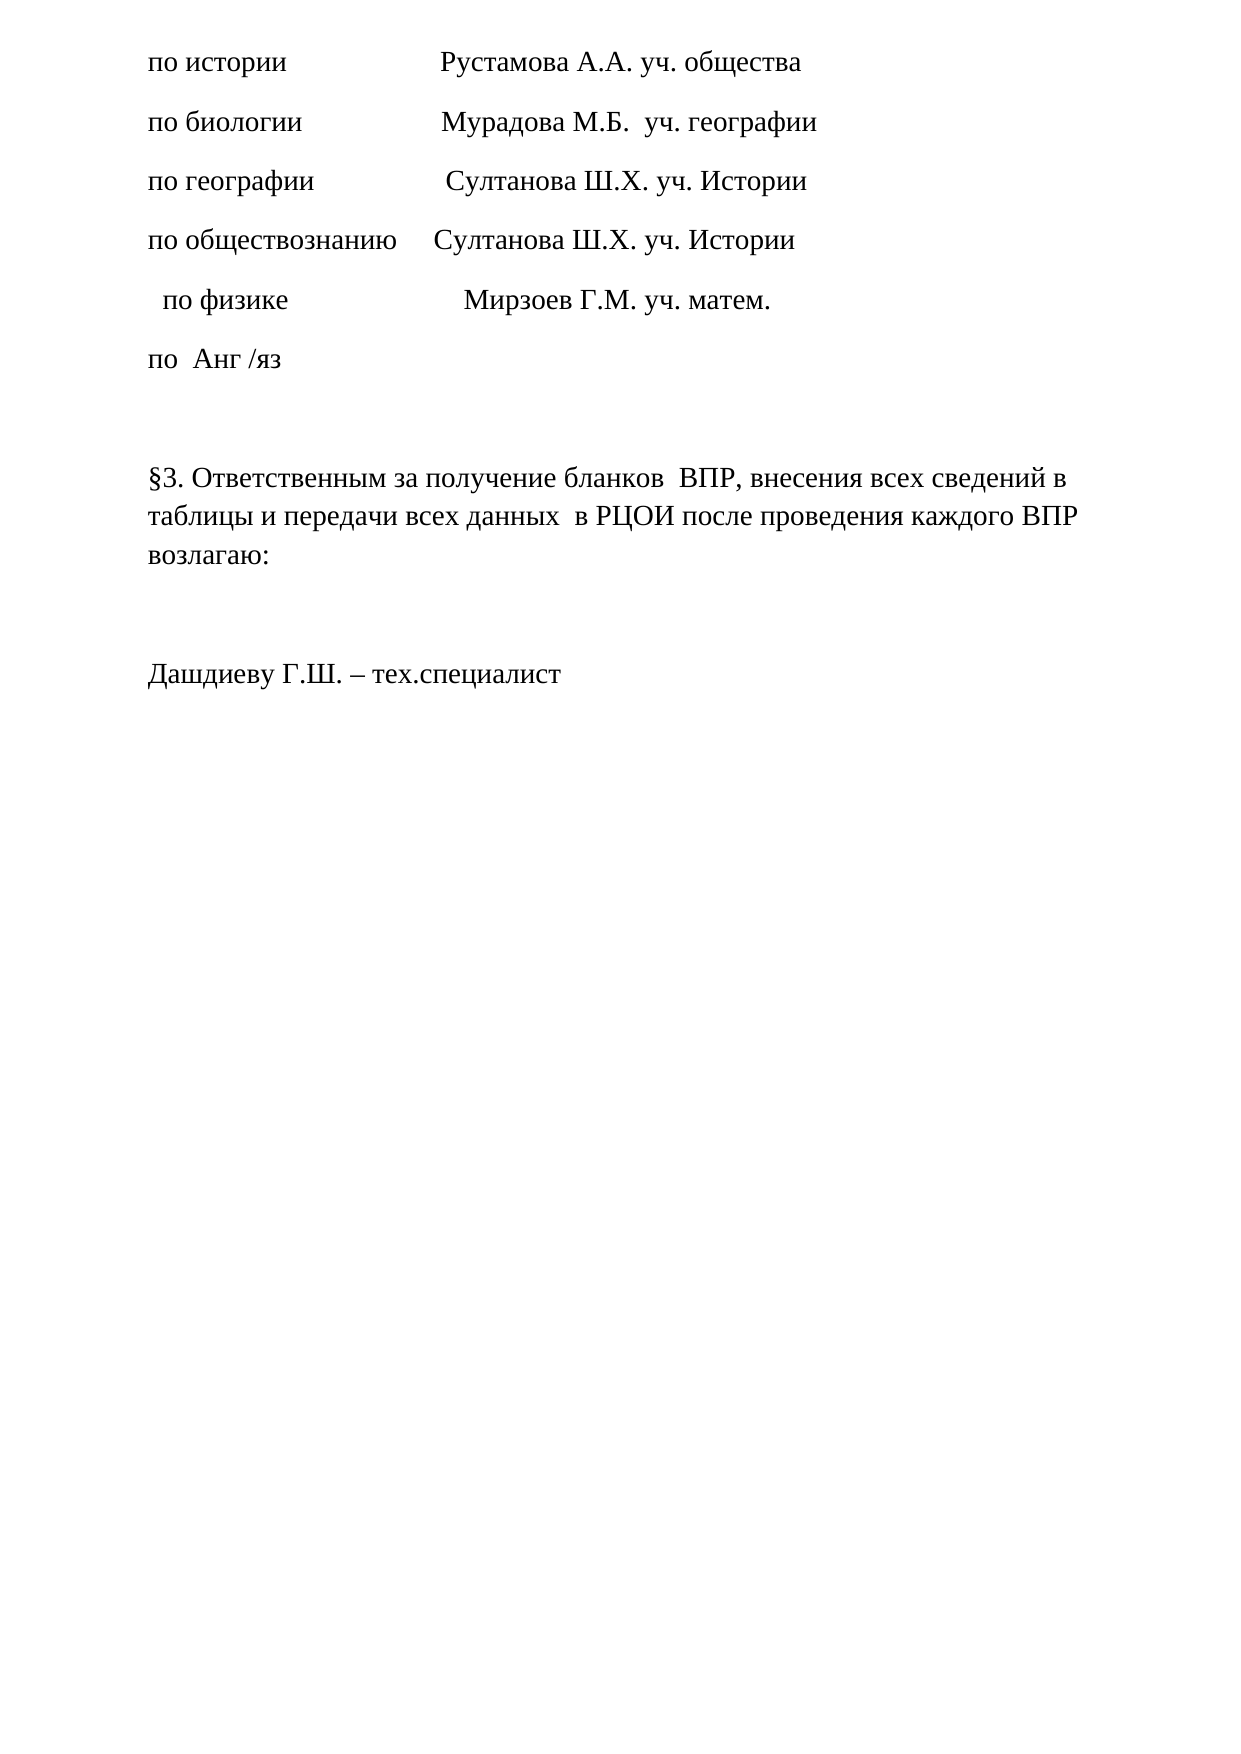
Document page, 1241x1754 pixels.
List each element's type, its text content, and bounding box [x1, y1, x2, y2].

text Дашдиеву Г.Ш. – тех.специалист [148, 656, 1152, 689]
text по физике Мирзоев Г.М. уч. матем. [148, 282, 1152, 315]
text по Анг /яз [148, 341, 1152, 375]
text по обществознанию Султанова Ш.Х. уч. Истории [148, 222, 1152, 256]
text §3. Ответственным за получение бланков ВПР, внесения всех сведений в таблицы и передачи всех данных в РЦОИ после проведения каждого ВПР возлагаю: [148, 460, 1152, 571]
text по истории Рустамова А.А. уч. общества [148, 44, 1152, 78]
text по географии Султанова Ш.Х. уч. Истории [148, 163, 1152, 197]
text по биологии Мурадова М.Б. уч. географии [148, 104, 1152, 137]
